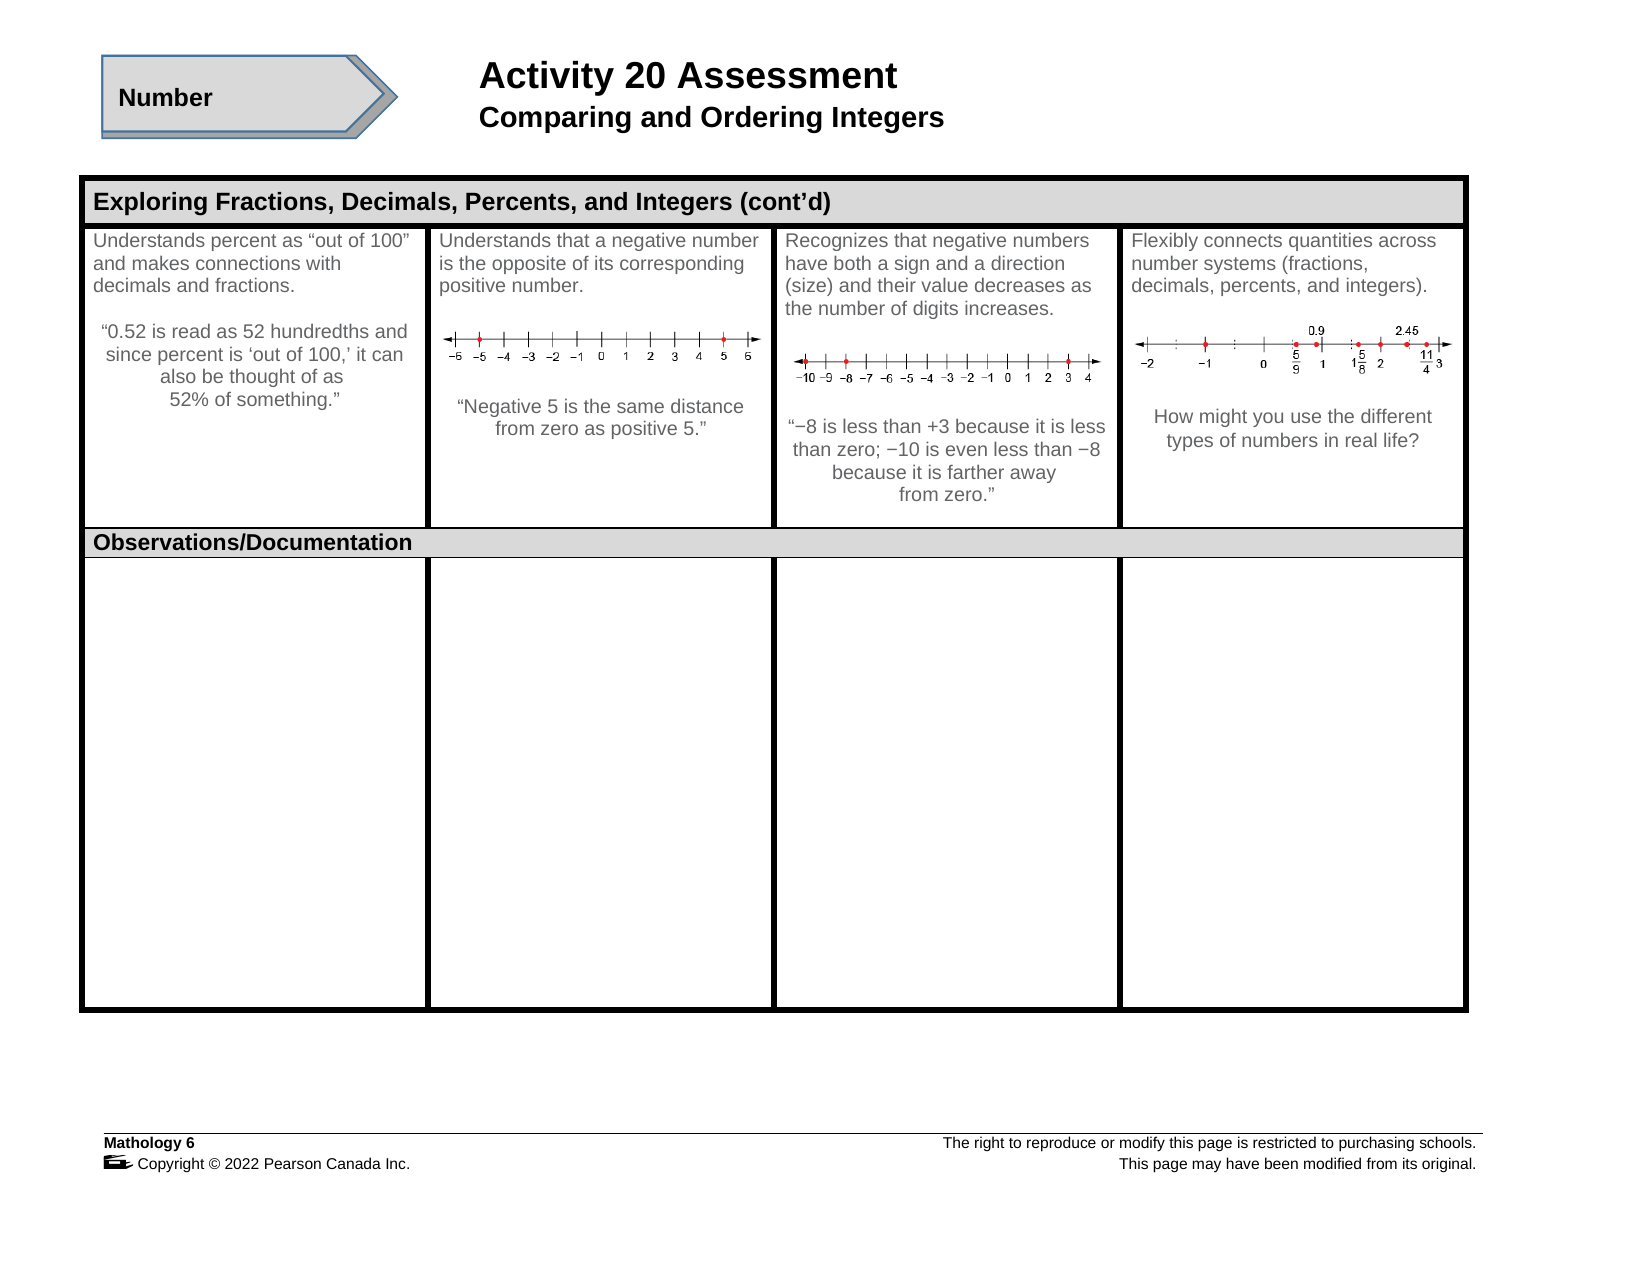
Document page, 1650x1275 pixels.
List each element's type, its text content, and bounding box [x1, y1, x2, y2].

table_cell Flexibly connects quantities across number systems (fractions, decimals, percents, and integers). How might you use the different types of numbers in real life? [1123, 229, 1463, 527]
table_cell [85, 558, 425, 1007]
table_cell [431, 558, 771, 1007]
picture [103, 1155, 134, 1169]
table_cell Recognizes that negative numbers have both a sign and a direction (size) and their value decreases as the number of digits increases. “−8 is less than +3 because it is less than zero; −10 is even less than −8 because it is farther away from zero.” [777, 229, 1117, 527]
table_cell Understands that a negative number is the opposite of its corresponding positive number. “Negative 5 is the same distance from zero as positive 5.” [431, 229, 771, 527]
table_header Exploring Fractions, Decimals, Percents, and Integers (cont’d) [85, 181, 1463, 223]
table_cell Understands percent as “out of 100” and makes connections with decimals and fractions. “0.52 is read as 52 hundredths and since percent is ‘out of 100,’ it can also be thought of as 52% of something.” [85, 229, 425, 527]
table_cell Observations/Documentation [85, 529, 1463, 557]
picture [790, 342, 1103, 393]
picture [439, 319, 763, 372]
table_cell [1123, 558, 1463, 1007]
picture [1131, 319, 1454, 380]
table_cell [777, 558, 1117, 1007]
